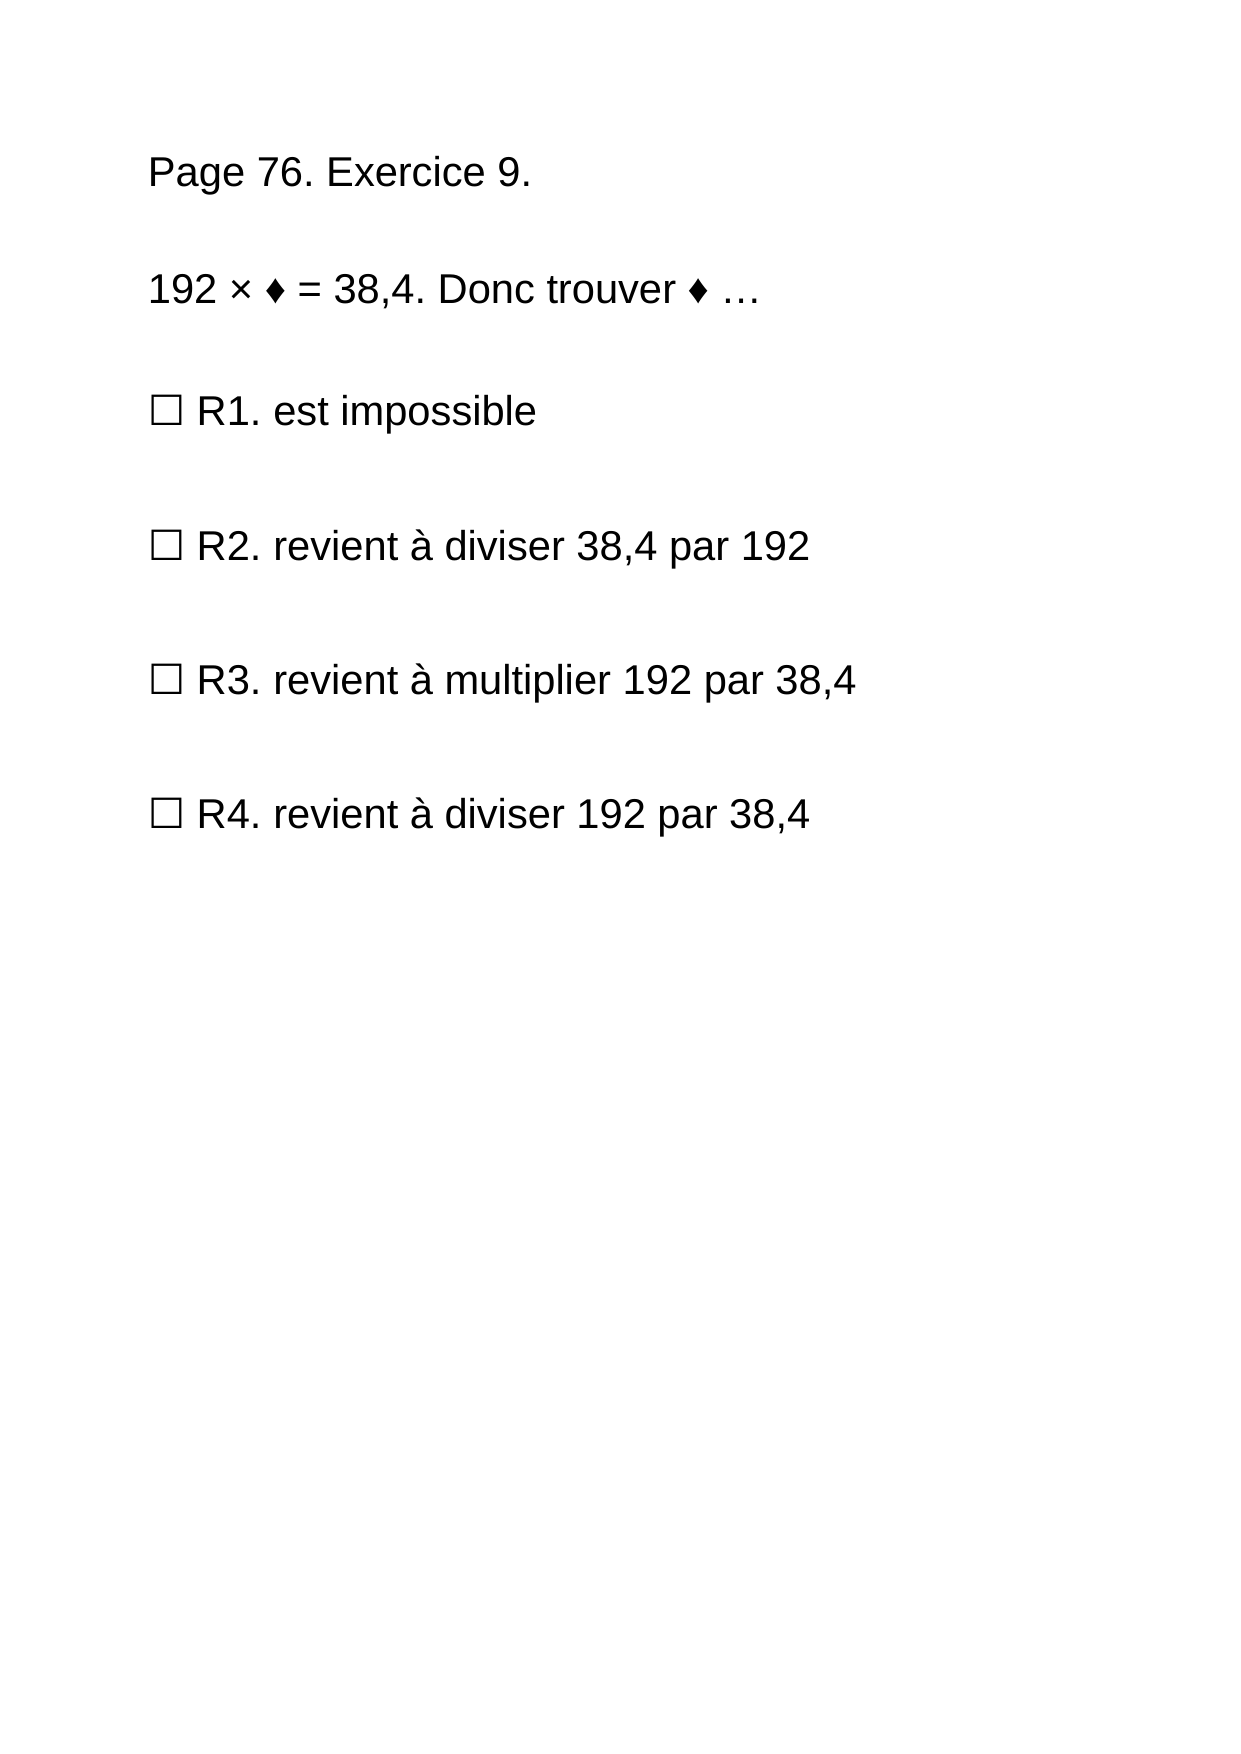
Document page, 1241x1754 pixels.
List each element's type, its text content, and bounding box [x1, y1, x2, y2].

text 192 × ♦ = 38,4. Donc trouver ♦ … [148, 264, 1093, 312]
text R2. revient à diviser 38,4 par 192 [148, 515, 1093, 572]
text R3. revient à multiplier 192 par 38,4 [148, 650, 1093, 706]
text R4. revient à diviser 192 par 38,4 [148, 784, 1093, 841]
text R1. est impossible [148, 381, 1093, 438]
text Page 76. Exercice 9. [148, 148, 1093, 196]
